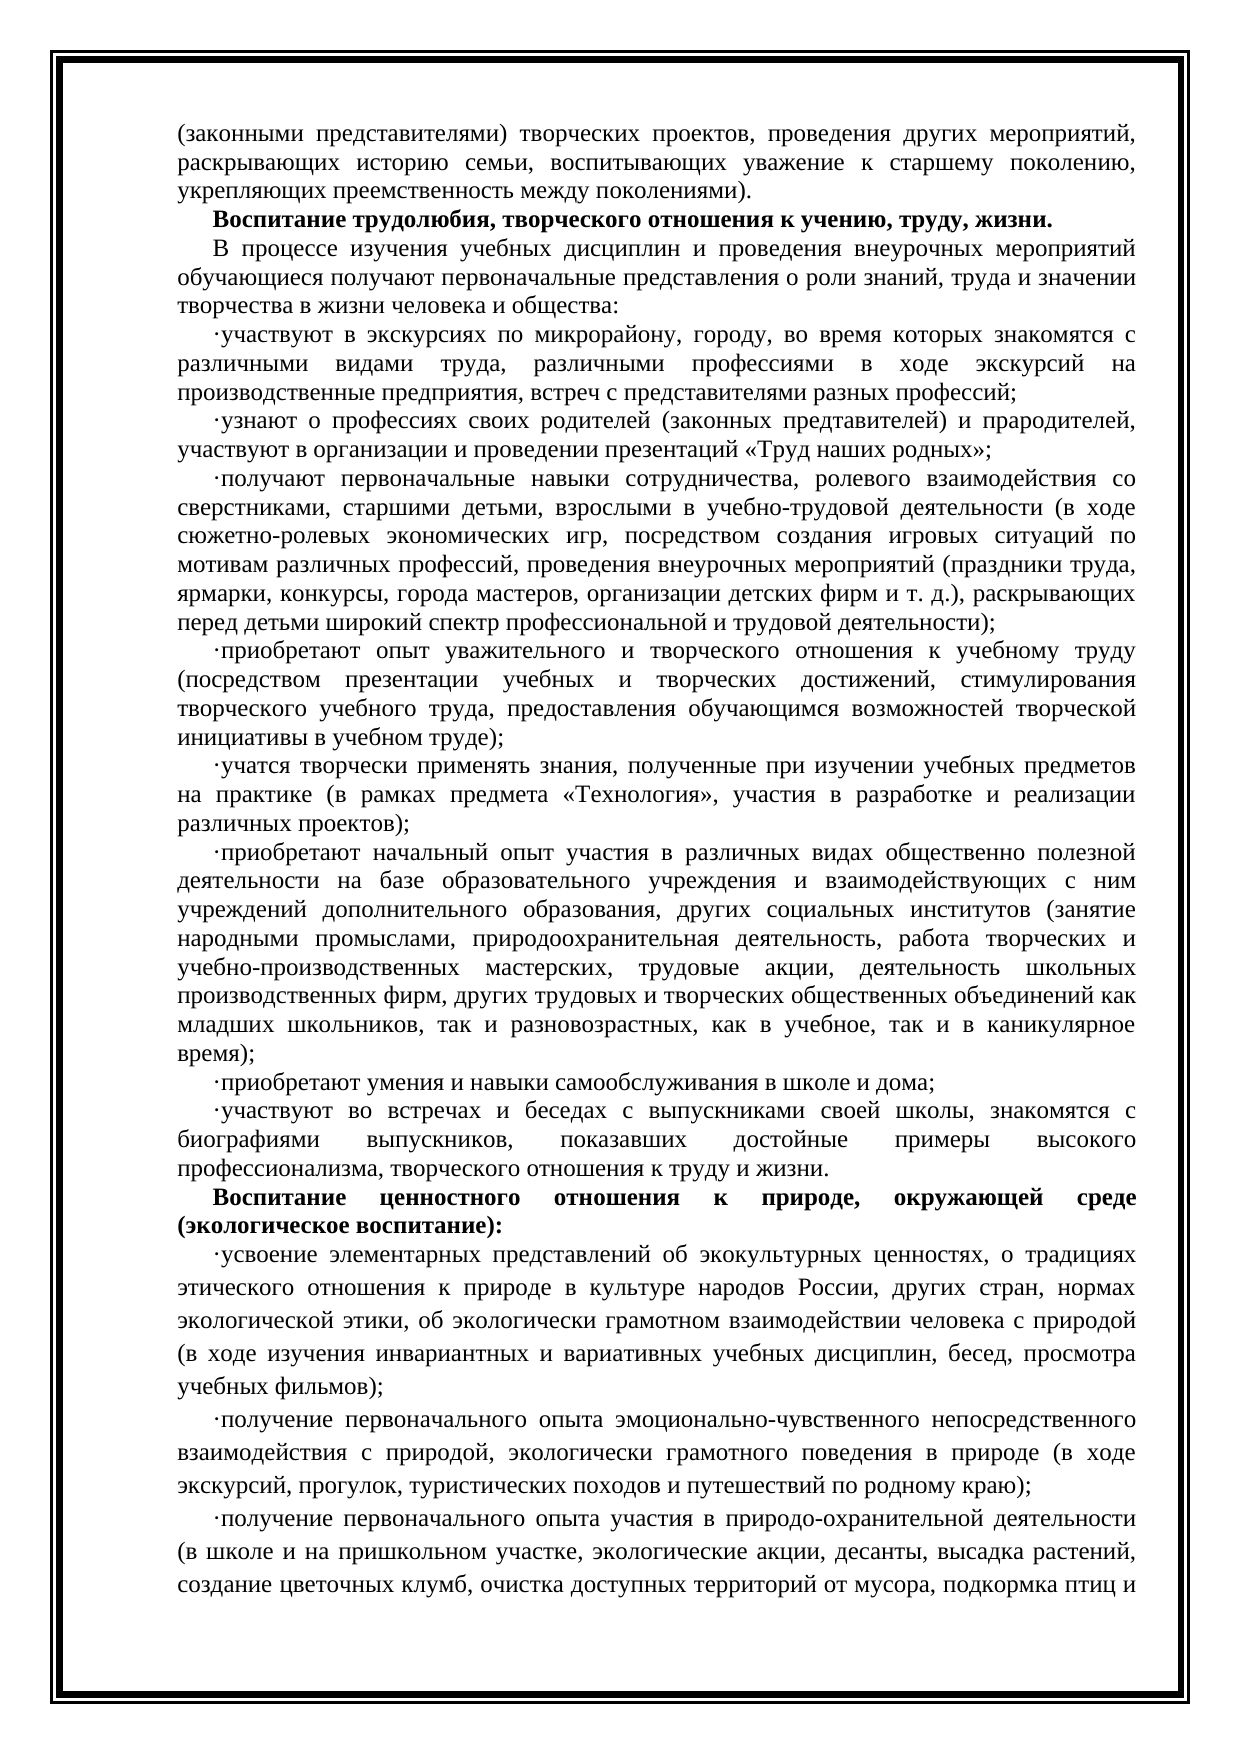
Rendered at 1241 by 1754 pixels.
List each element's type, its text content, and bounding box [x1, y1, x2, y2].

text ·получают первоначальные навыки сотрудничества, ролевого взаимодействия со сверстниками, старшими детьми, взрослыми в учебно-трудовой деятельности (в ходе сюжетно-ролевых экономических игр, посредством создания игровых ситуаций по мотивам различных профессий, проведения внеурочных мероприятий (праздники труда, ярмарки, конкурсы, города мастеров, организации детских фирм и т. д.), раскрывающих перед детьми широкий спектр профессиональной и трудовой деятельности); [177, 463, 1137, 636]
text Воспитание трудолюбия, творческого отношения к учению, труду, жизни. [177, 204, 1137, 233]
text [177, 118, 1137, 204]
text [177, 1503, 1137, 1598]
text ·приобретают начальный опыт участия в различных видах общественно полезной деятельности на базе образовательного учреждения и взаимодействующих с ним учреждений дополнительного образования, других социальных институтов (занятие народными промыслами, природоохранительная деятельность, работа творческих и учебно-производственных мастерских, трудовые акции, деятельность школьных производственных фирм, других трудовых и творческих общественных объединений как младших школьников, так и разновозрастных, как в учебное, так и в каникулярное время); [177, 837, 1137, 1067]
text ·приобретают умения и навыки самообслуживания в школе и дома; [177, 1067, 1137, 1096]
text ·учатся творчески применять знания, полученные при изучении учебных предметов на практике (в рамках предмета «Технология», участия в разработке и реализации различных проектов); [177, 751, 1137, 837]
text Воспитание ценностного отношения к природе, окружающей среде (экологическое воспитание): [177, 1182, 1137, 1239]
text ·участвуют в экскурсиях по микрорайону, городу, во время которых знакомятся с различными видами труда, различными профессиями в ходе экскурсий на производственные предприятия, встреч с представителями разных профессий; [177, 319, 1137, 406]
text ·узнают о профессиях своих родителей (законных предтавителей) и прародителей, участвуют в организации и проведении презентаций «Труд наших родных»; [177, 406, 1137, 463]
text ·усвоение элементарных представлений об экокультурных ценностях, о традициях этического отношения к природе в культуре народов России, других стран, нормах экологической этики, об экологически грамотном взаимодействии человека с природой (в ходе изучения инвариантных и вариативных учебных дисциплин, бесед, просмотра учебных фильмов); [177, 1239, 1137, 1400]
text В процессе изучения учебных дисциплин и проведения внеурочных мероприятий обучающиеся получают первоначальные представления о роли знаний, труда и значении творчества в жизни человека и общества: [177, 233, 1137, 319]
text ·приобретают опыт уважительного и творческого отношения к учебному труду (посредством презентации учебных и творческих достижений, стимулирования творческого учебного труда, предоставления обучающимся возможностей творческой инициативы в учебном труде); [177, 636, 1137, 751]
text ·получение первоначального опыта эмоционально-чувственного непосредственного взаимодействия с природой, экологически грамотного поведения в природе (в ходе экскурсий, прогулок, туристических походов и путешествий по родному краю); [177, 1404, 1137, 1499]
text ·участвуют во встречах и беседах с выпускниками своей школы, знакомятся с биографиями выпускников, показавших достойные примеры высокого профессионализма, творческого отношения к труду и жизни. [177, 1096, 1137, 1182]
